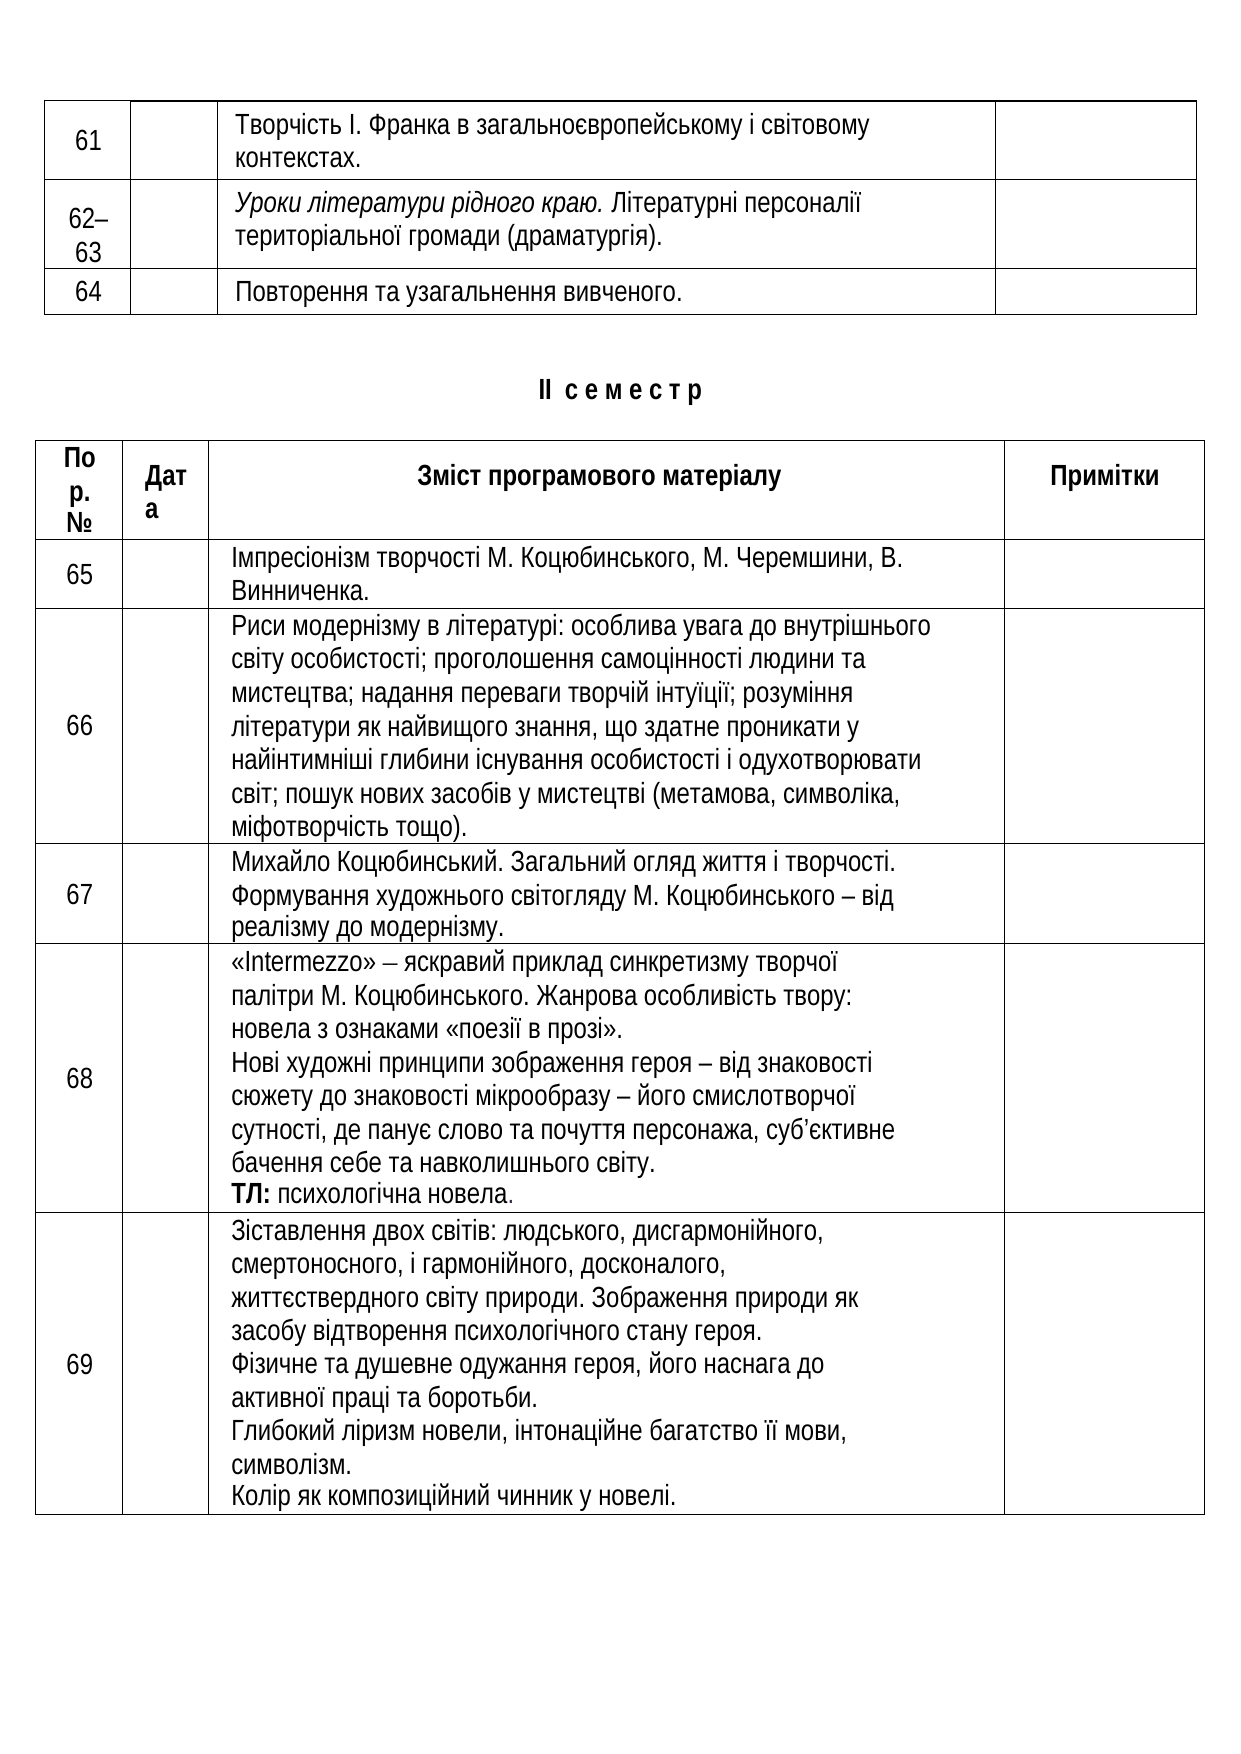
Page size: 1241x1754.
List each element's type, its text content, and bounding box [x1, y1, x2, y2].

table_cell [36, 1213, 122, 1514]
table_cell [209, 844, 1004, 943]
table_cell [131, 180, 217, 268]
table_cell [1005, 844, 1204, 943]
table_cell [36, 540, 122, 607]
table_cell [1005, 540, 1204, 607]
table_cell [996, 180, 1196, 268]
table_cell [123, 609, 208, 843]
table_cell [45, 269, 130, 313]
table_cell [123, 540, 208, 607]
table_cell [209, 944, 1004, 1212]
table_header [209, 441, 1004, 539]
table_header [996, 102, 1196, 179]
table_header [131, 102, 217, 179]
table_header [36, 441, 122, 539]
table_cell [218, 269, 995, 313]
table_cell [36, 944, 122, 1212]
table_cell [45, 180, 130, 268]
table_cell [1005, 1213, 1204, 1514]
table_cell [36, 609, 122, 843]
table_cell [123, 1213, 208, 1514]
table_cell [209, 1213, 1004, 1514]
text ІІ с е м е с т р [346, 372, 895, 406]
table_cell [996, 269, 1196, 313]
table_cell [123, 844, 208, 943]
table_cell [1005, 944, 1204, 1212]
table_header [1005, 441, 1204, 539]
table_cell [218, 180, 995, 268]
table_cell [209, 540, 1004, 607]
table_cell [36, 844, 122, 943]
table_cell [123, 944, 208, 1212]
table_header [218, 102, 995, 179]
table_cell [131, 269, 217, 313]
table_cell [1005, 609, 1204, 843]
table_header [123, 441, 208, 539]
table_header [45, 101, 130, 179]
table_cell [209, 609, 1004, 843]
